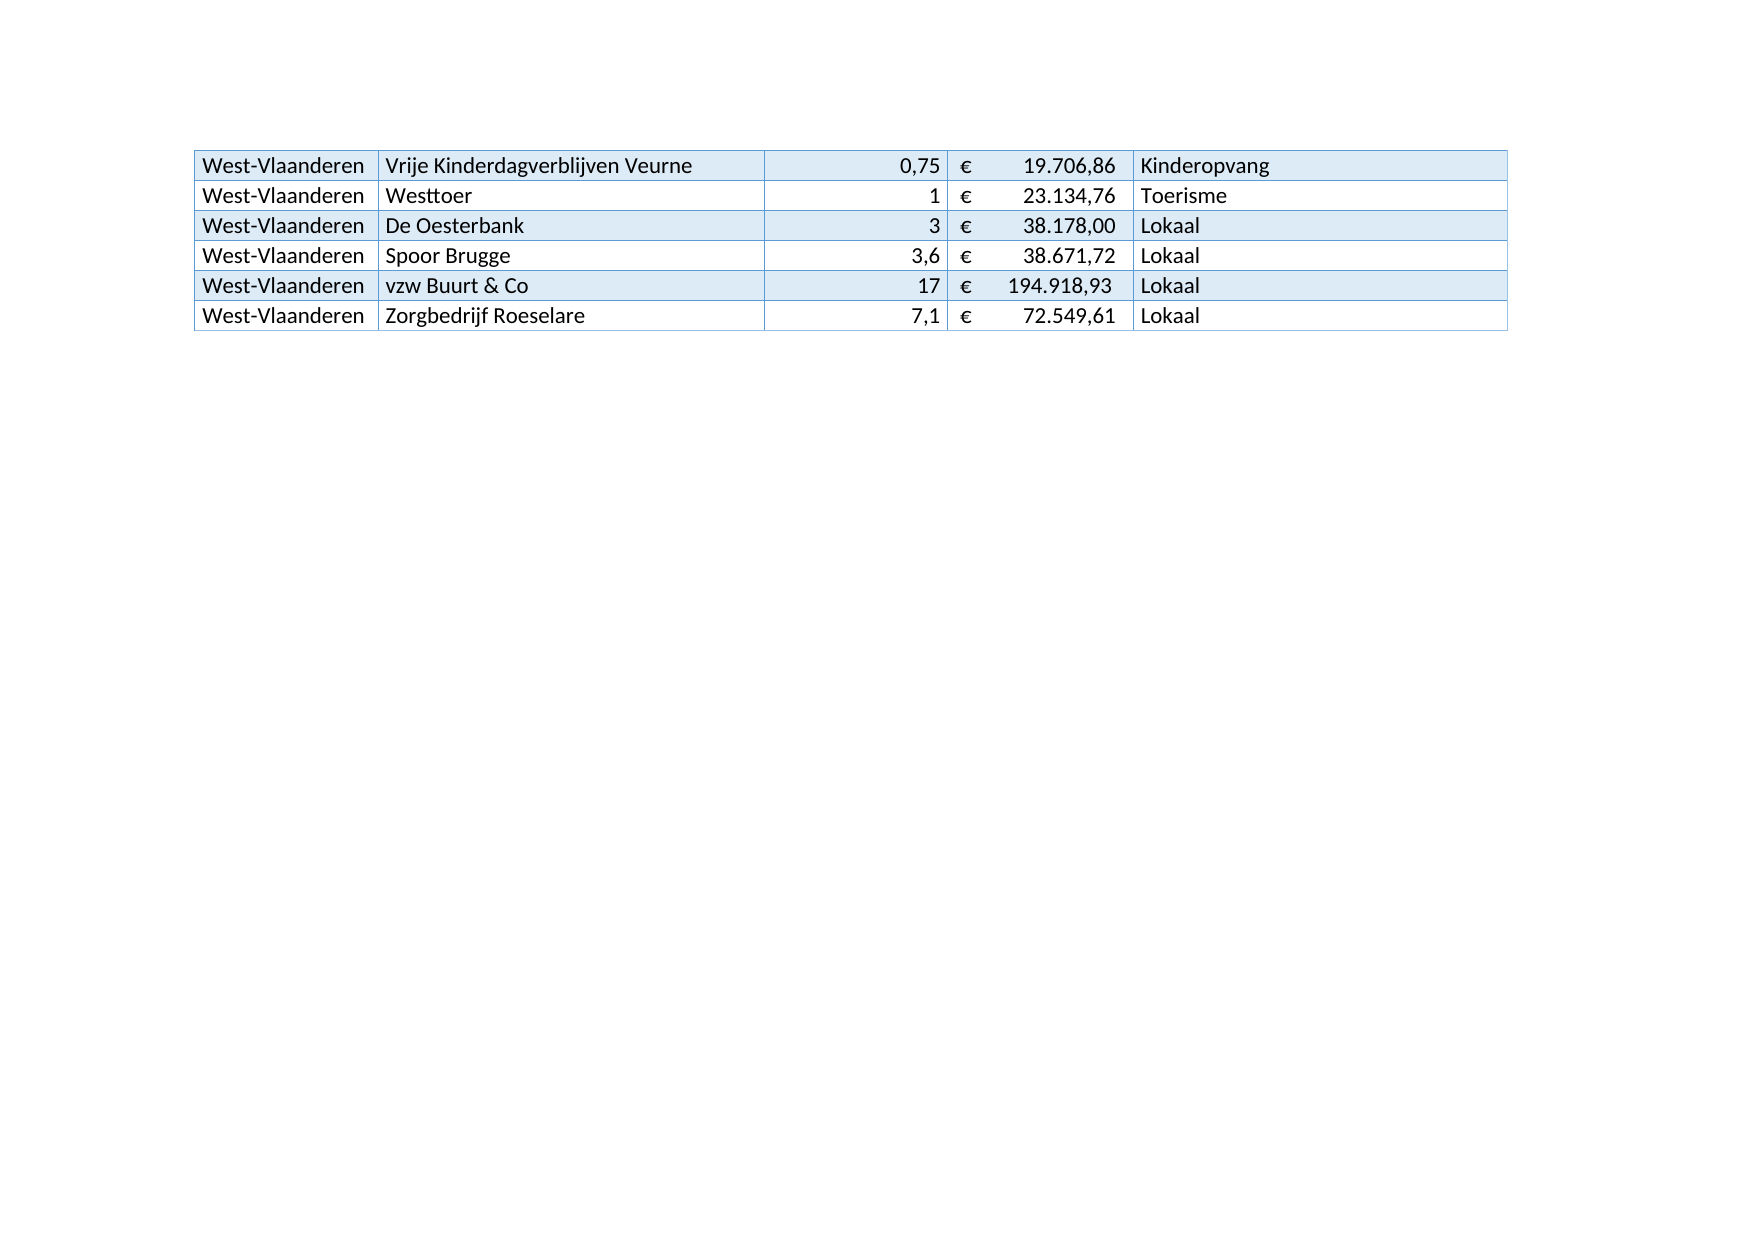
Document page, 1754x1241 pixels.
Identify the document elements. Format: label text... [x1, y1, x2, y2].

table_cell De Oesterbank [379, 211, 764, 240]
table_cell Spoor Brugge [379, 241, 764, 270]
table_cell Toerisme [1134, 181, 1507, 210]
table_cell € 38.671,72 [948, 241, 1133, 270]
table_cell vzw Buurt & Co [379, 271, 764, 300]
table_cell West-Vlaanderen [195, 211, 378, 240]
table_cell 17 [765, 271, 947, 300]
table_cell West-Vlaanderen [195, 241, 378, 270]
table_cell Zorgbedrijf Roeselare [379, 301, 764, 330]
table_cell € 38.178,00 [948, 211, 1133, 240]
table_cell 3 [765, 211, 947, 240]
table_cell 3,6 [765, 241, 947, 270]
table_cell Kinderopvang [1134, 151, 1507, 180]
table_cell € 19.706,86 [948, 151, 1133, 180]
table_cell € 23.134,76 [948, 181, 1133, 210]
table_cell Lokaal [1134, 211, 1507, 240]
table_cell West-Vlaanderen [195, 151, 378, 180]
table_cell West-Vlaanderen [195, 301, 378, 330]
table_cell Vrije Kinderdagverblijven Veurne [379, 151, 764, 180]
table_cell 1 [765, 181, 947, 210]
table_cell Lokaal [1134, 271, 1507, 300]
table_cell Lokaal [1134, 301, 1507, 330]
table_cell € 194.918,93 [948, 271, 1133, 300]
table_cell 0,75 [765, 151, 947, 180]
table_cell 7,1 [765, 301, 947, 330]
table_cell West-Vlaanderen [195, 271, 378, 300]
table_cell € 72.549,61 [948, 301, 1133, 330]
table_cell Lokaal [1134, 241, 1507, 270]
table_cell West-Vlaanderen [195, 181, 378, 210]
table_cell Westtoer [379, 181, 764, 210]
